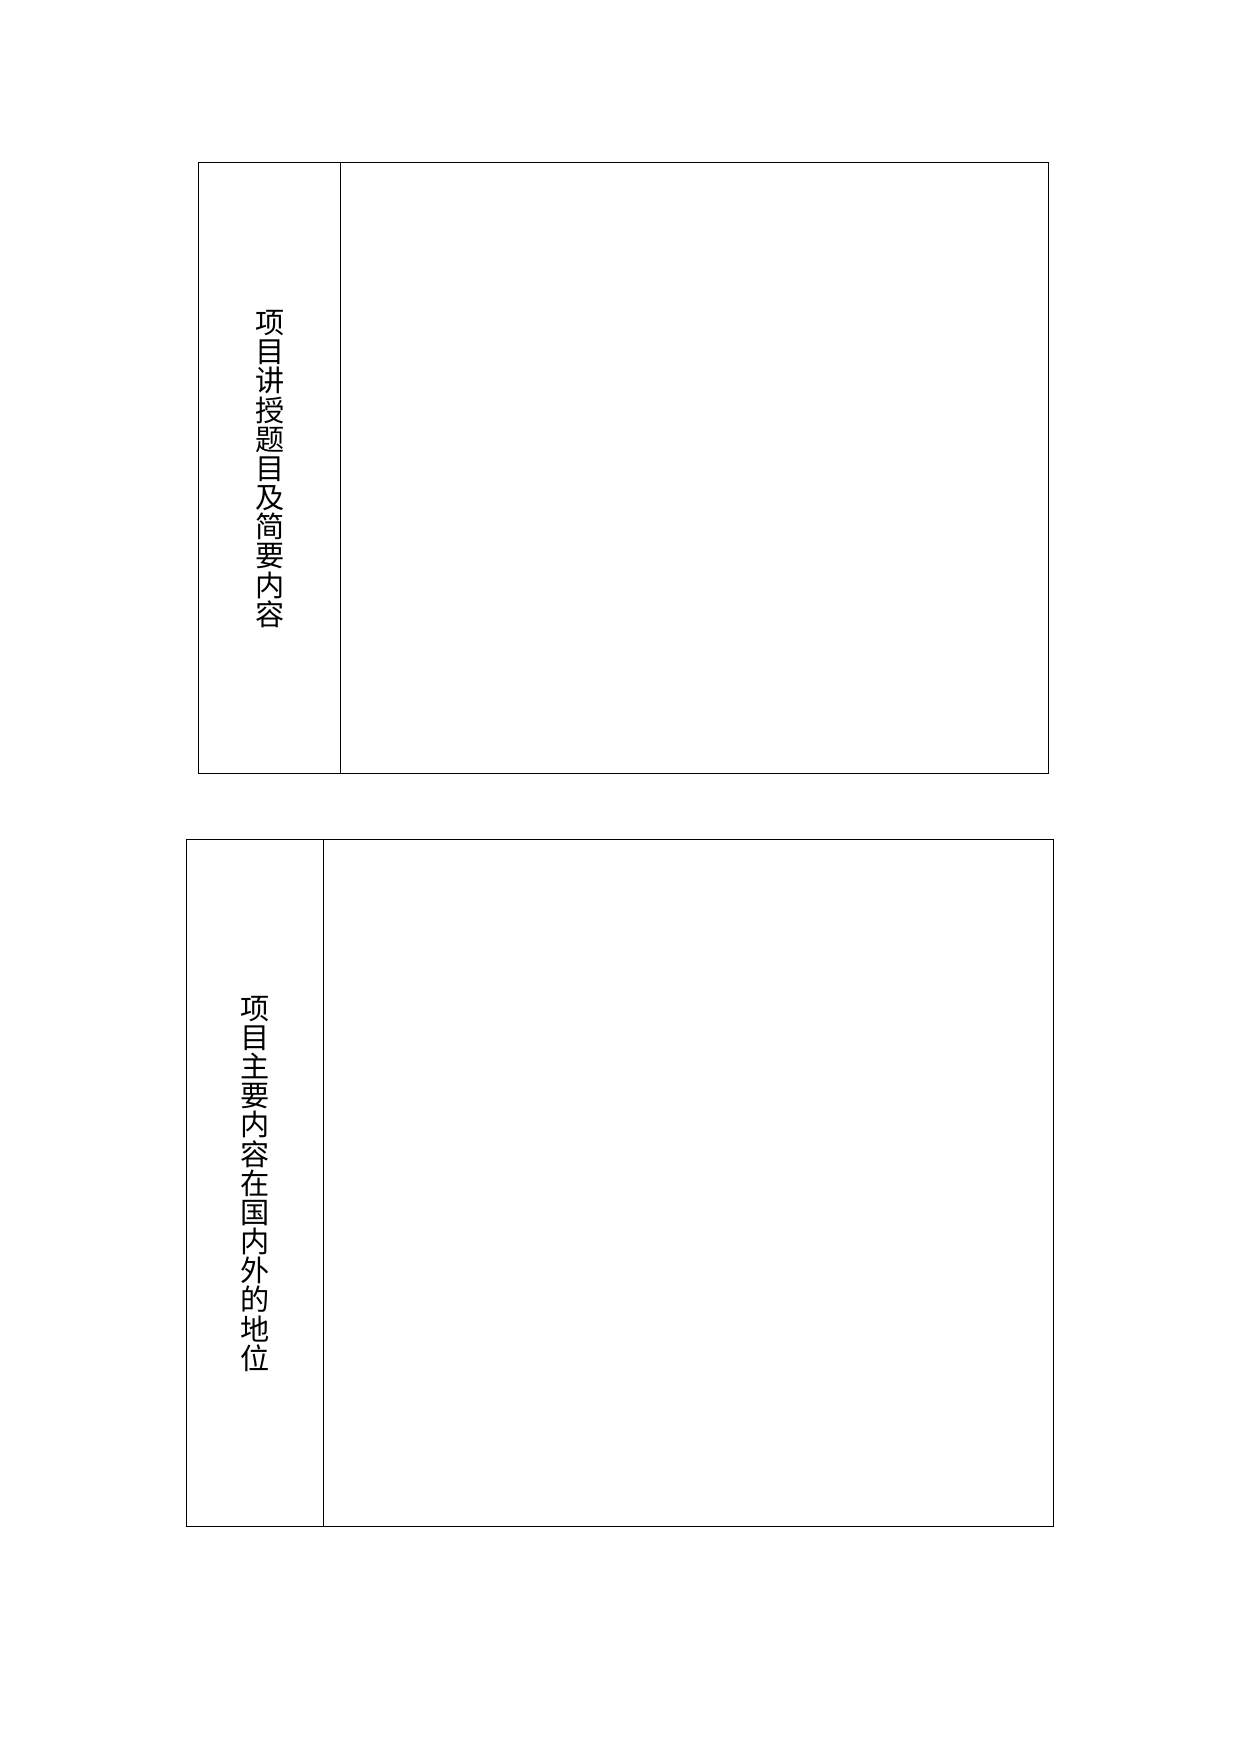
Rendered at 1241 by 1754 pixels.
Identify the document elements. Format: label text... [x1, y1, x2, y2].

table_header 项目主要内容在国内外的地位 [187, 840, 323, 1526]
table_cell [341, 163, 1048, 773]
table_header [324, 840, 1053, 1526]
table_cell 项目讲授题目及简要内容 [199, 163, 340, 773]
